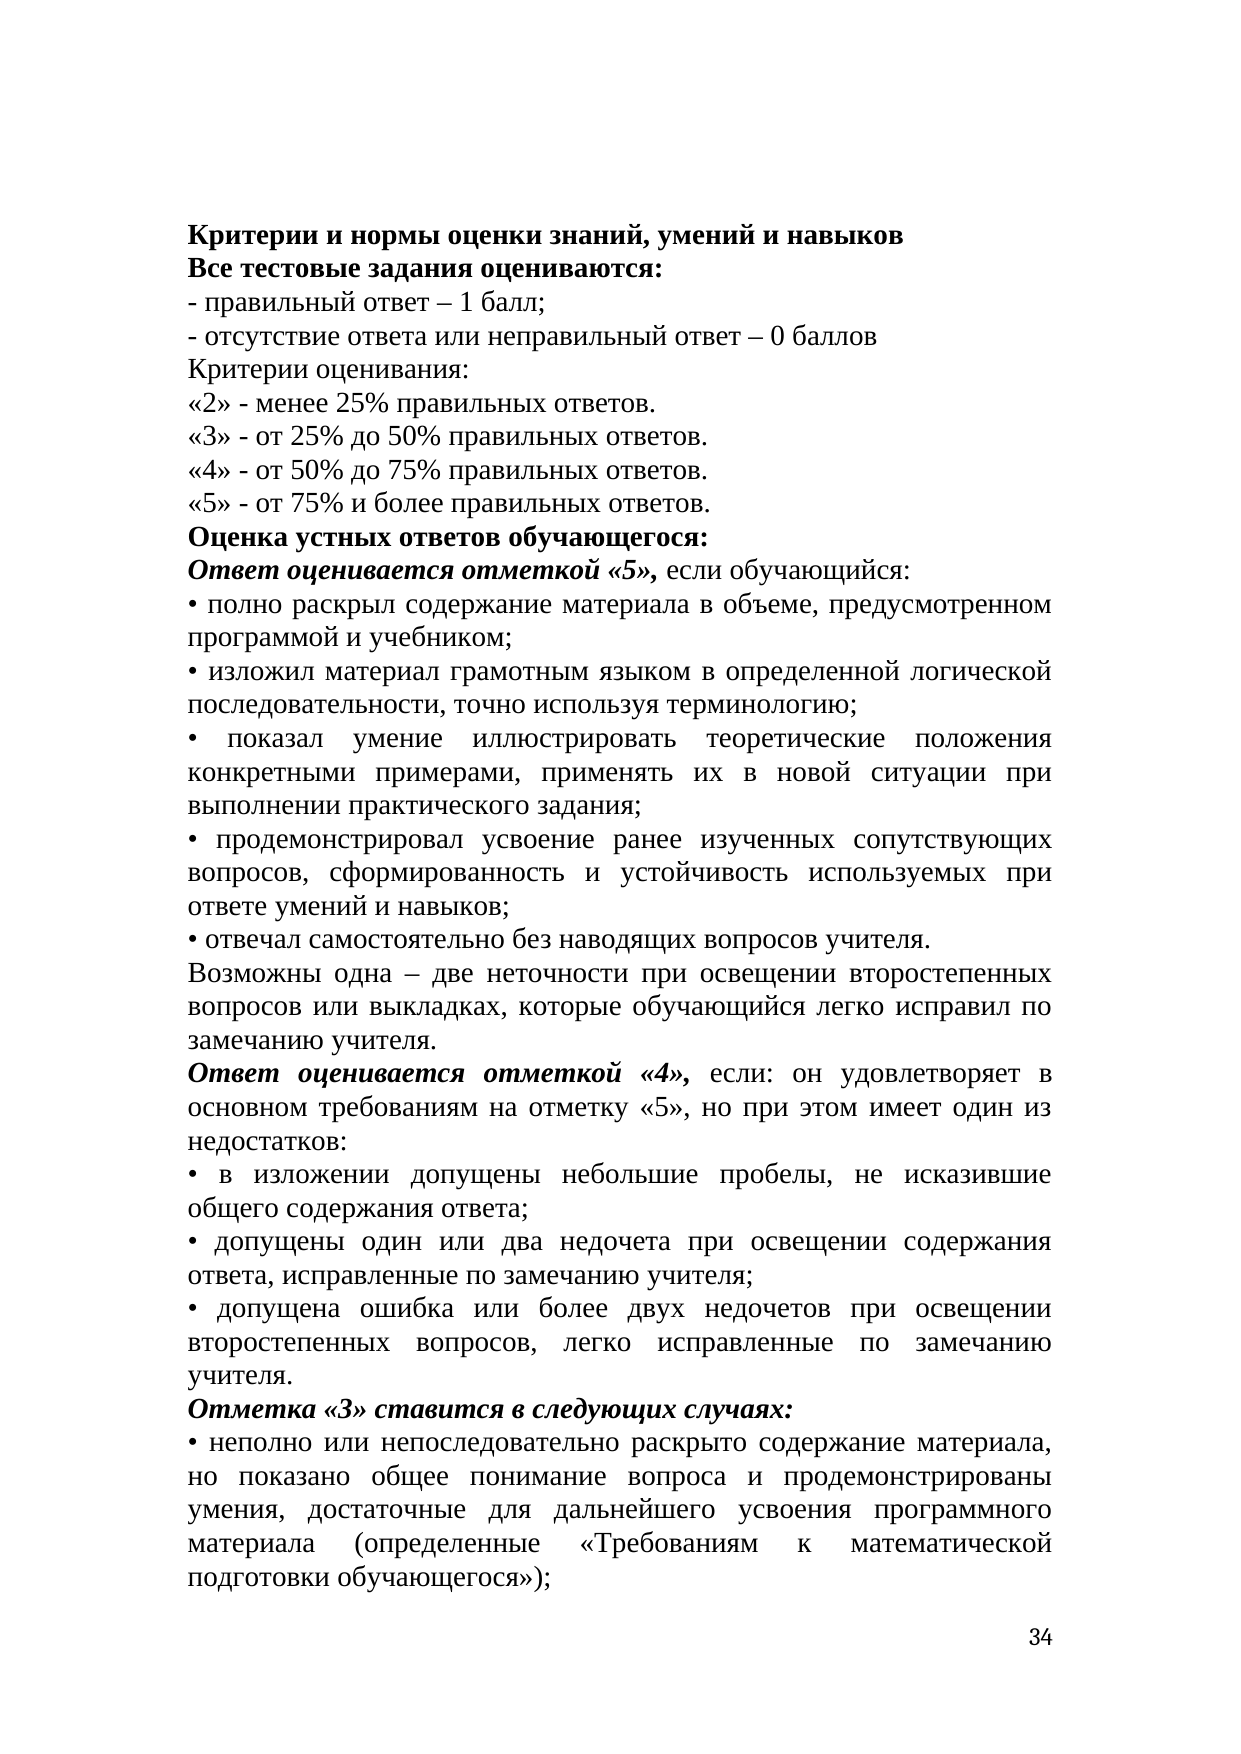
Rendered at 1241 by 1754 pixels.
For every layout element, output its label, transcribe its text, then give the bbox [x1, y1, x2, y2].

text • в изложении допущены небольшие пробелы, не исказившие общего содержания ответа; [187, 1156, 1053, 1223]
text • допущена ошибка или более двух недочетов при освещении второстепенных вопросов, легко исправленные по замечанию учителя. [187, 1290, 1053, 1391]
text Возможны одна – две неточности при освещении второстепенных вопросов или выкладках, которые обучающийся легко исправил по замечанию учителя. [187, 955, 1053, 1056]
text Ответ оценивается отметкой «4», если: он удовлетворяет в основном требованиям на отметку «5», но при этом имеет один из недостатков: [187, 1056, 1053, 1156]
text «2» - менее 25% правильных ответов. [187, 385, 1053, 418]
text • продемонстрировал усвоение ранее изученных сопутствующих вопросов, сформированность и устойчивость используемых при ответе умений и навыков; [187, 821, 1053, 921]
text • неполно или непоследовательно раскрыто содержание материала, но показано общее понимание вопроса и продемонстрированы умения, достаточные для дальнейшего усвоения программного материала (определенные «Требованиям к математической подготовки обучающегося»); [187, 1424, 1053, 1592]
text Отметка «3» ставится в следующих случаях: [187, 1391, 1053, 1424]
text Критерии оценивания: [187, 351, 1053, 385]
text • показал умение иллюстрировать теоретические положения конкретными примерами, применять их в новой ситуации при выполнении практического задания; [187, 720, 1053, 821]
text Критерии и нормы оценки знаний, умений и навыков [187, 217, 1053, 251]
text Ответ оценивается отметкой «5», если обучающийся: [187, 552, 1053, 586]
text • полно раскрыл содержание материала в объеме, предусмотренном программой и учебником; [187, 586, 1053, 653]
text • допущены один или два недочета при освещении содержания ответа, исправленные по замечанию учителя; [187, 1223, 1053, 1290]
text «5» - от 75% и более правильных ответов. [187, 485, 1053, 519]
text Все тестовые задания оцениваются: [187, 251, 1053, 284]
text «4» - от 50% до 75% правильных ответов. [187, 452, 1053, 485]
text • изложил материал грамотным языком в определенной логической последовательности, точно используя терминологию; [187, 653, 1053, 720]
text • отвечал самостоятельно без наводящих вопросов учителя. [187, 921, 1053, 955]
text - отсутствие ответа или неправильный ответ – 0 баллов [187, 318, 1053, 351]
text Оценка устных ответов обучающегося: [187, 519, 1053, 552]
text - правильный ответ – 1 балл; [187, 284, 1053, 318]
text «3» - от 25% до 50% правильных ответов. [187, 418, 1053, 452]
